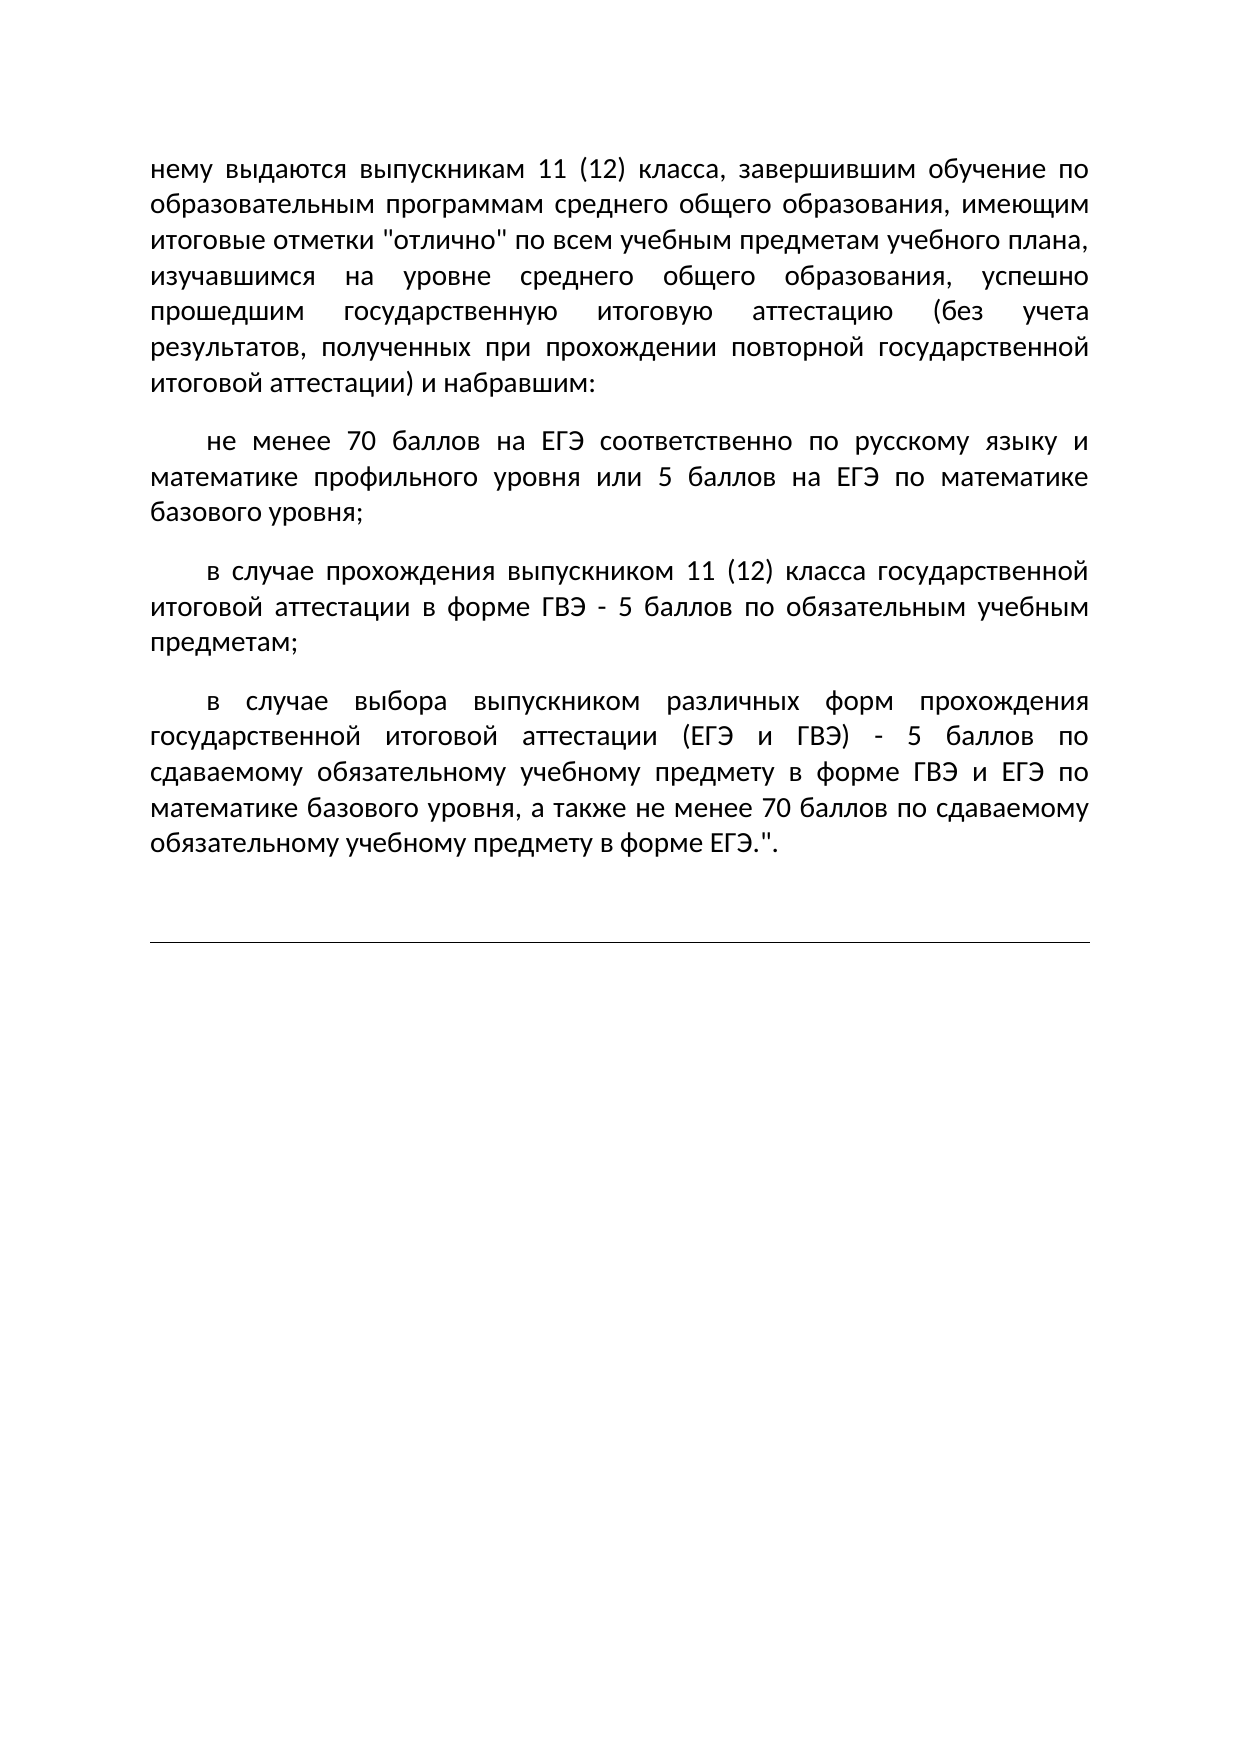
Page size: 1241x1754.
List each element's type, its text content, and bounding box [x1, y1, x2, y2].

text в случае прохождения выпускником 11 (12) класса государственной итоговой аттестации в форме ГВЭ - 5 баллов по обязательным учебным предметам; [150, 552, 1090, 659]
text не менее 70 баллов на ЕГЭ соответственно по русскому языку и математике профильного уровня или 5 баллов на ЕГЭ по математике базового уровня; [150, 422, 1090, 529]
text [150, 150, 1090, 399]
text в случае выбора выпускником различных форм прохождения государственной итоговой аттестации (ЕГЭ и ГВЭ) - 5 баллов по сдаваемому обязательному учебному предмету в форме ГВЭ и ЕГЭ по математике базового уровня, а также не менее 70 баллов по сдаваемому обязательному учебному предмету в форме ЕГЭ.". [150, 682, 1090, 860]
